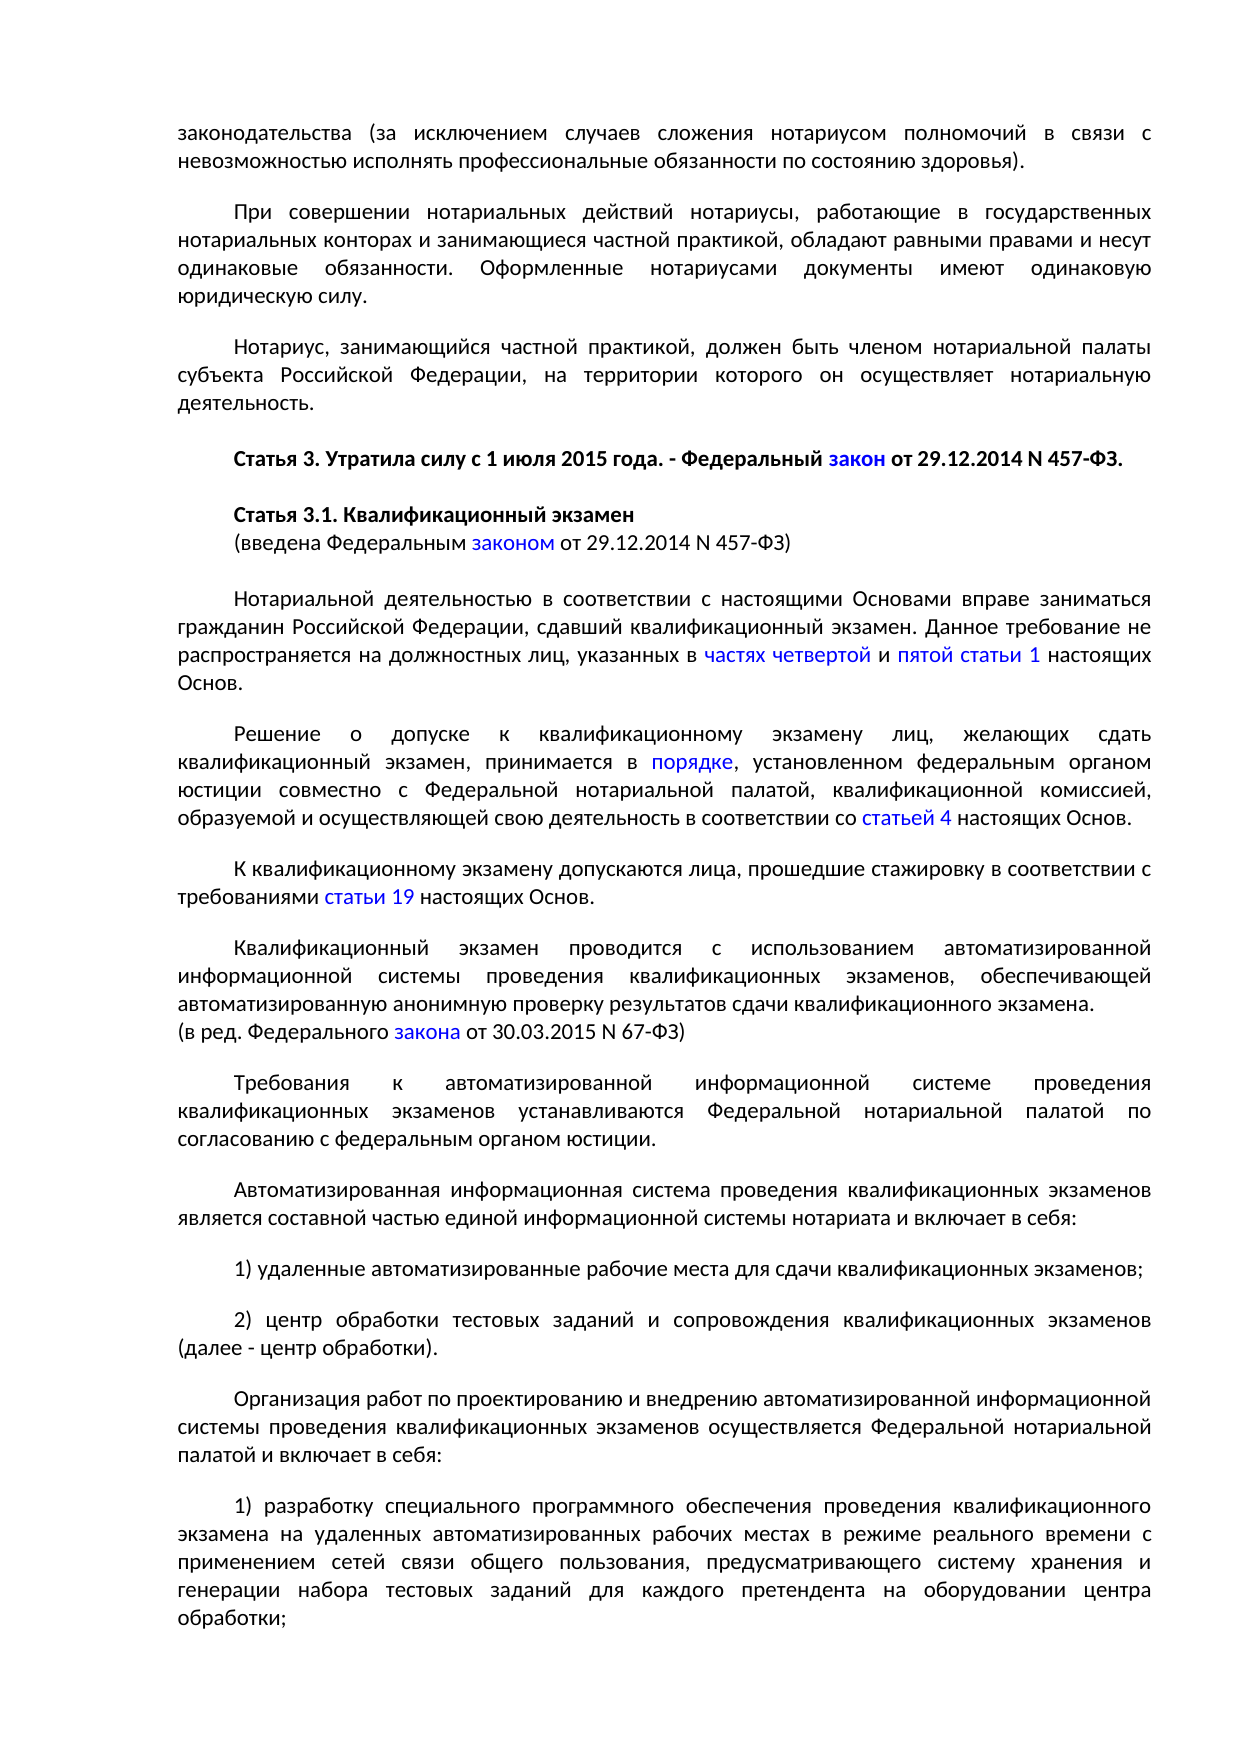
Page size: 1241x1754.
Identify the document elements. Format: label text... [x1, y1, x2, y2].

text Требования к автоматизированной информационной системе проведения квалификационных экзаменов устанавливаются Федеральной нотариальной палатой по согласованию с федеральным органом юстиции. [177, 1068, 1152, 1152]
text (в ред. Федерального закона от 30.03.2015 N 67-ФЗ) [177, 1017, 1152, 1045]
title Статья 3.1. Квалификационный экзамен [177, 500, 1152, 528]
text 1) удаленные автоматизированные рабочие места для сдачи квалификационных экзаменов; [177, 1254, 1152, 1282]
text Решение о допуске к квалификационному экзамену лиц, желающих сдать квалификационный экзамен, принимается в порядке, установленном федеральным органом юстиции совместно с Федеральной нотариальной палатой, квалификационной комиссией, образуемой и осуществляющей свою деятельность в соответствии со статьей 4 настоящих Основ. [177, 719, 1152, 831]
text Нотариус, занимающийся частной практикой, должен быть членом нотариальной палаты субъекта Российской Федерации, на территории которого он осуществляет нотариальную деятельность. [177, 332, 1152, 416]
text К квалификационному экзамену допускаются лица, прошедшие стажировку в соответствии с требованиями статьи 19 настоящих Основ. [177, 854, 1152, 910]
text 1) разработку специального программного обеспечения проведения квалификационного экзамена на удаленных автоматизированных рабочих местах в режиме реального времени с применением сетей связи общего пользования, предусматривающего систему хранения и генерации набора тестовых заданий для каждого претендента на оборудовании центра обработки; [177, 1491, 1152, 1631]
text 2) центр обработки тестовых заданий и сопровождения квалификационных экзаменов (далее - центр обработки). [177, 1305, 1152, 1361]
text При совершении нотариальных действий нотариусы, работающие в государственных нотариальных конторах и занимающиеся частной практикой, обладают равными правами и несут одинаковые обязанности. Оформленные нотариусами документы имеют одинаковую юридическую силу. [177, 197, 1152, 309]
text Квалификационный экзамен проводится с использованием автоматизированной информационной системы проведения квалификационных экзаменов, обеспечивающей автоматизированную анонимную проверку результатов сдачи квалификационного экзамена. [177, 933, 1152, 1017]
text Автоматизированная информационная система проведения квалификационных экзаменов является составной частью единой информационной системы нотариата и включает в себя: [177, 1175, 1152, 1231]
title Статья 3. Утратила силу с 1 июля 2015 года. - Федеральный закон от 29.12.2014 N 457-ФЗ. [177, 444, 1152, 472]
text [177, 118, 1152, 174]
text Организация работ по проектированию и внедрению автоматизированной информационной системы проведения квалификационных экзаменов осуществляется Федеральной нотариальной палатой и включает в себя: [177, 1384, 1152, 1468]
text (введена Федеральным законом от 29.12.2014 N 457-ФЗ) [177, 528, 1152, 556]
text Нотариальной деятельностью в соответствии с настоящими Основами вправе заниматься гражданин Российской Федерации, сдавший квалификационный экзамен. Данное требование не распространяется на должностных лиц, указанных в частях четвертой и пятой статьи 1 настоящих Основ. [177, 584, 1152, 696]
